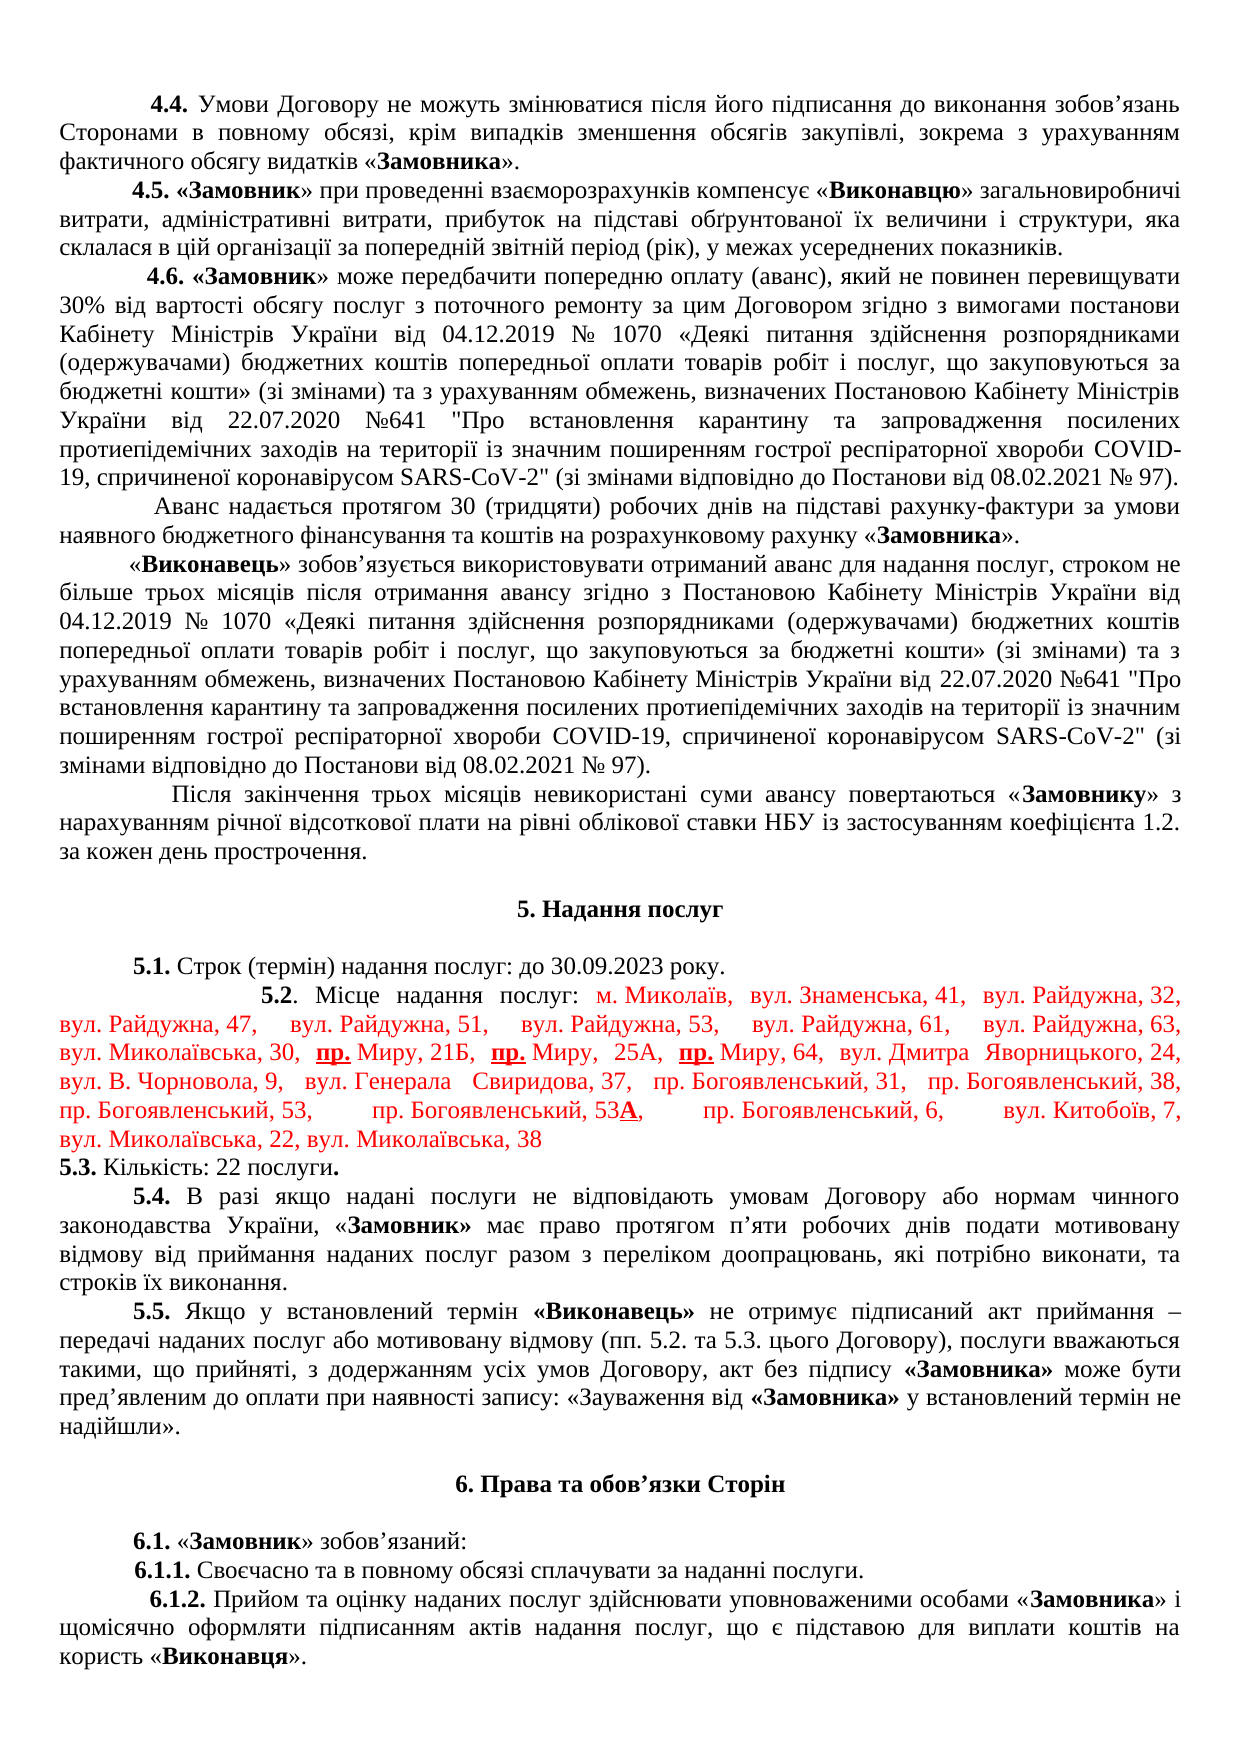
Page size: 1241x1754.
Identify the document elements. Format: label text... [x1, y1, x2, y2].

text Після закінчення трьох місяців невикористані суми авансу повертаються «Замовнику» з нарахуванням річної відсоткової плати на рівні облікової ставки НБУ із застосуванням коефіцієнта 1.2. за кожен день прострочення. [59, 779, 1181, 865]
text 5.2. Місце надання послуг: м. Миколаїв, вул. Знаменська, 41, вул. Райдужна, 32, вул. Райдужна, 47, вул. Райдужна, 51, вул. Райдужна, 53, вул. Райдужна, 61, вул. Райдужна, 63, вул. Миколаївська, 30, пр. Миру, 21Б, пр. Миру, 25А, пр. Миру, 64, вул. Дмитра Яворницького, 24, вул. В. Чорновола, 9, вул. Генерала Свиридова, 37, пр. Богоявленський, 31, пр. Богоявленський, 38, пр. Богоявленський, 53, пр. Богоявленський, 53А, пр. Богоявленський, 6, вул. Китобоїв, 7, вул. Миколаївська, 22, вул. Миколаївська, 38 [59, 980, 1181, 1152]
text 4.4. Умови Договору не можуть змінюватися після його підписання до виконання зобов’язань Сторонами в повному обсязі, крім випадків зменшення обсягів закупівлі, зокрема з урахуванням фактичного обсягу видатків «Замовника». [59, 89, 1181, 175]
text 6.1.2. Прийом та оцінку наданих послуг здійснювати уповноваженими особами «Замовника» і щомісячно оформляти підписанням актів надання послуг, що є підставою для виплати коштів на користь «Виконавця». [59, 1584, 1181, 1670]
text 5.5. Якщо у встановлений термін «Виконавець» не отримує підписаний акт приймання – передачі наданих послуг або мотивовану відмову (пп. 5.2. та 5.3. цього Договору), послуги вважаються такими, що прийняті, з додержанням усіх умов Договору, акт без підпису «Замовника» може бути пред’явленим до оплати при наявності запису: «Зауваження від «Замовника» у встановлений термін не надійшли». [59, 1296, 1181, 1440]
text «Виконавець» зобов’язується використовувати отриманий аванс для надання послуг, строком не більше трьох місяців після отримання авансу згідно з Постановою Кабінету Міністрів України від 04.12.2019 № 1070 «Деякі питання здійснення розпорядниками (одержувачами) бюджетних коштів попередньої оплати товарів робіт і послуг, що закуповуються за бюджетні кошти» (зі змінами) та з урахуванням обмежень, визначених Постановою Кабінету Міністрів України від 22.07.2020 №641 "Про встановлення карантину та запровадження посилених протиепідемічних заходів на території із значним поширенням гострої респіраторної хвороби COVID-19, спричиненої коронавірусом SARS-CoV-2" (зі змінами відповідно до Постанови від 08.02.2021 № 97). [59, 549, 1181, 779]
text 6. Права та обов’язки Сторін [59, 1469, 1181, 1497]
text Аванс надається протягом 30 (тридцяти) робочих днів на підставі рахунку-фактури за умови наявного бюджетного фінансування та коштів на розрахунковому рахунку «Замовника». [59, 491, 1181, 549]
text 5.4. В разі якщо надані послуги не відповідають умовам Договору або нормам чинного законодавства України, «Замовник» має право протягом п’яти робочих днів подати мотивовану відмову від приймання наданих послуг разом з переліком доопрацювань, які потрібно виконати, та строків їх виконання. [59, 1181, 1181, 1296]
text 5. Надання послуг [59, 894, 1181, 922]
text 6.1. «Замовник» зобов’язаний: [59, 1526, 1181, 1555]
text 6.1.1. Своєчасно та в повному обсязі сплачувати за наданні послуги. [59, 1555, 1181, 1584]
text 5.3. Кількість: 22 послуги. [59, 1152, 1181, 1181]
text 4.5. «Замовник» при проведенні взаєморозрахунків компенсує «Виконавцю» загальновиробничі витрати, адміністративні витрати, прибуток на підставі обґрунтованої їх величини і структури, яка склалася в цій організації за попередній звітній період (рік), у межах усереднених показників. [59, 175, 1181, 261]
text 5.1. Строк (термін) надання послуг: до 30.09.2023 року. [59, 951, 1181, 980]
text 4.6. «Замовник» може передбачити попередню оплату (аванс), який не повинен перевищувати 30% від вартості обсягу послуг з поточного ремонту за цим Договором згідно з вимогами постанови Кабінету Міністрів України від 04.12.2019 № 1070 «Деякі питання здійснення розпорядниками (одержувачами) бюджетних коштів попередньої оплати товарів робіт і послуг, що закуповуються за бюджетні кошти» (зі змінами) та з урахуванням обмежень, визначених Постановою Кабінету Міністрів України від 22.07.2020 №641 "Про встановлення карантину та запровадження посилених протиепідемічних заходів на території із значним поширенням гострої респіраторної хвороби COVID-19, спричиненої коронавірусом SARS-CoV-2" (зі змінами відповідно до Постанови від 08.02.2021 № 97). [59, 261, 1181, 491]
